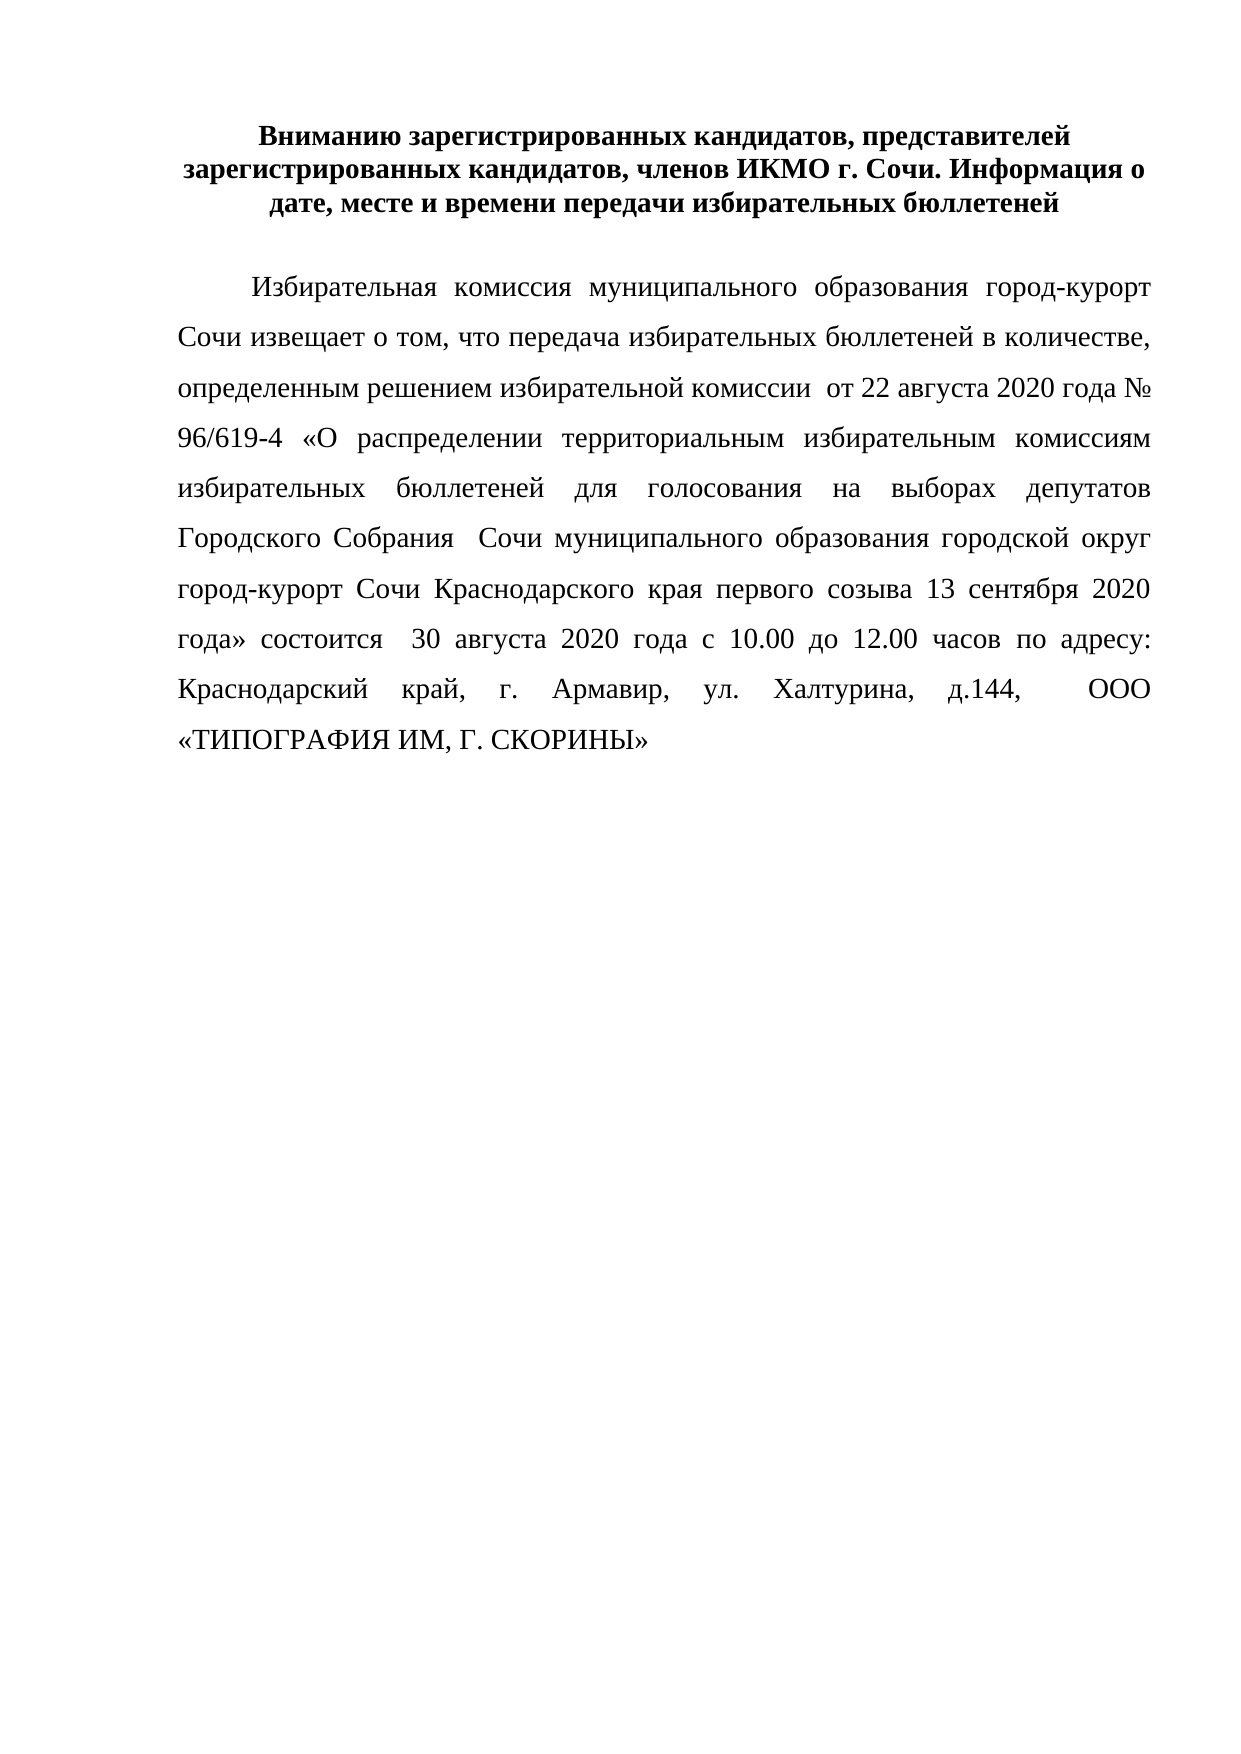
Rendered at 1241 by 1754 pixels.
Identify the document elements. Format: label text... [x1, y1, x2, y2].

text Вниманию зарегистрированных кандидатов, представителей зарегистрированных кандидатов, членов ИКМО г. Сочи. Информация о дате, месте и времени передачи избирательных бюллетеней [177, 118, 1152, 219]
text Избирательная комиссия муниципального образования город-курорт Сочи извещает о том, что передача избирательных бюллетеней в количестве, определенным решением избирательной комиссии от 22 августа 2020 года № 96/619-4 «О распределении территориальным избирательным комиссиям избирательных бюллетеней для голосования на выборах депутатов Городского Собрания Сочи муниципального образования городской округ город-курорт Сочи Краснодарского края первого созыва 13 сентября 2020 года» состоится 30 августа 2020 года с 10.00 до 12.00 часов по адресу: Краснодарский край, г. Армавир, ул. Халтурина, д.144, ООО «ТИПОГРАФИЯ ИМ, Г. СКОРИНЫ» [177, 269, 1152, 755]
